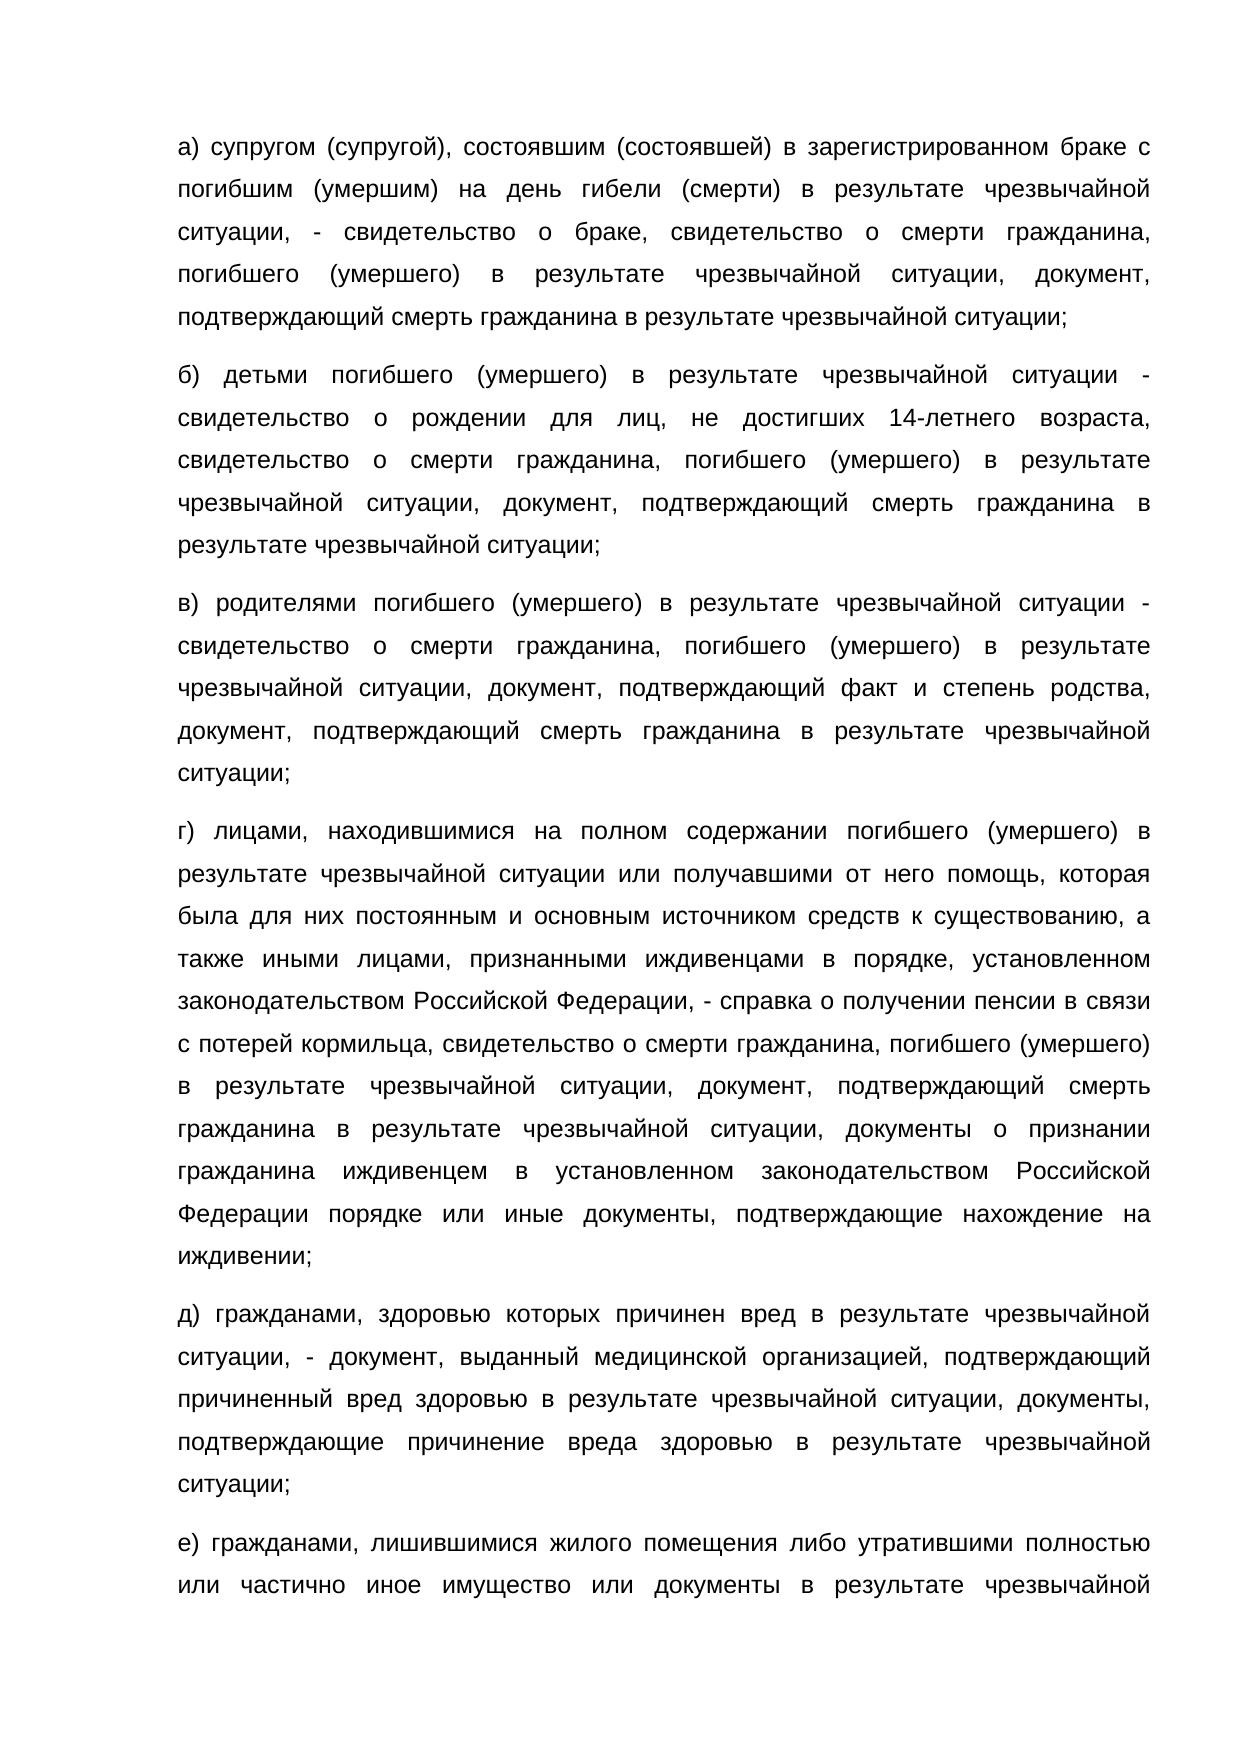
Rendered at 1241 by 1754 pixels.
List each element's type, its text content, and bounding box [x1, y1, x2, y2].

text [177, 1514, 1152, 1599]
text г) лицами, находившимися на полном содержании погибшего (умершего) в результате чрезвычайной ситуации или получавшими от него помощь, которая была для них постоянным и основным источником средств к существованию, а также иными лицами, признанными иждивенцами в порядке, установленном законодательством Российской Федерации, - справка о получении пенсии в связи с потерей кормильца, свидетельство о смерти гражданина, погибшего (умершего) в результате чрезвычайной ситуации, документ, подтверждающий смерть гражданина в результате чрезвычайной ситуации, документы о признании гражданина иждивенцем в установленном законодательством Российской Федерации порядке или иные документы, подтверждающие нахождение на иждивении; [177, 802, 1152, 1270]
text д) гражданами, здоровью которых причинен вред в результате чрезвычайной ситуации, - документ, выданный медицинской организацией, подтверждающий причиненный вред здоровью в результате чрезвычайной ситуации, документы, подтверждающие причинение вреда здоровью в результате чрезвычайной ситуации; [177, 1286, 1152, 1498]
text в) родителями погибшего (умершего) в результате чрезвычайной ситуации - свидетельство о смерти гражданина, погибшего (умершего) в результате чрезвычайной ситуации, документ, подтверждающий факт и степень родства, документ, подтверждающий смерть гражданина в результате чрезвычайной ситуации; [177, 574, 1152, 787]
text б) детьми погибшего (умершего) в результате чрезвычайной ситуации - свидетельство о рождении для лиц, не достигших 14-летнего возраста, свидетельство о смерти гражданина, погибшего (умершего) в результате чрезвычайной ситуации, документ, подтверждающий смерть гражданина в результате чрезвычайной ситуации; [177, 346, 1152, 559]
text а) супругом (супругой), состоявшим (состоявшей) в зарегистрированном браке с погибшим (умершим) на день гибели (смерти) в результате чрезвычайной ситуации, - свидетельство о браке, свидетельство о смерти гражданина, погибшего (умершего) в результате чрезвычайной ситуации, документ, подтверждающий смерть гражданина в результате чрезвычайной ситуации; [177, 118, 1152, 331]
